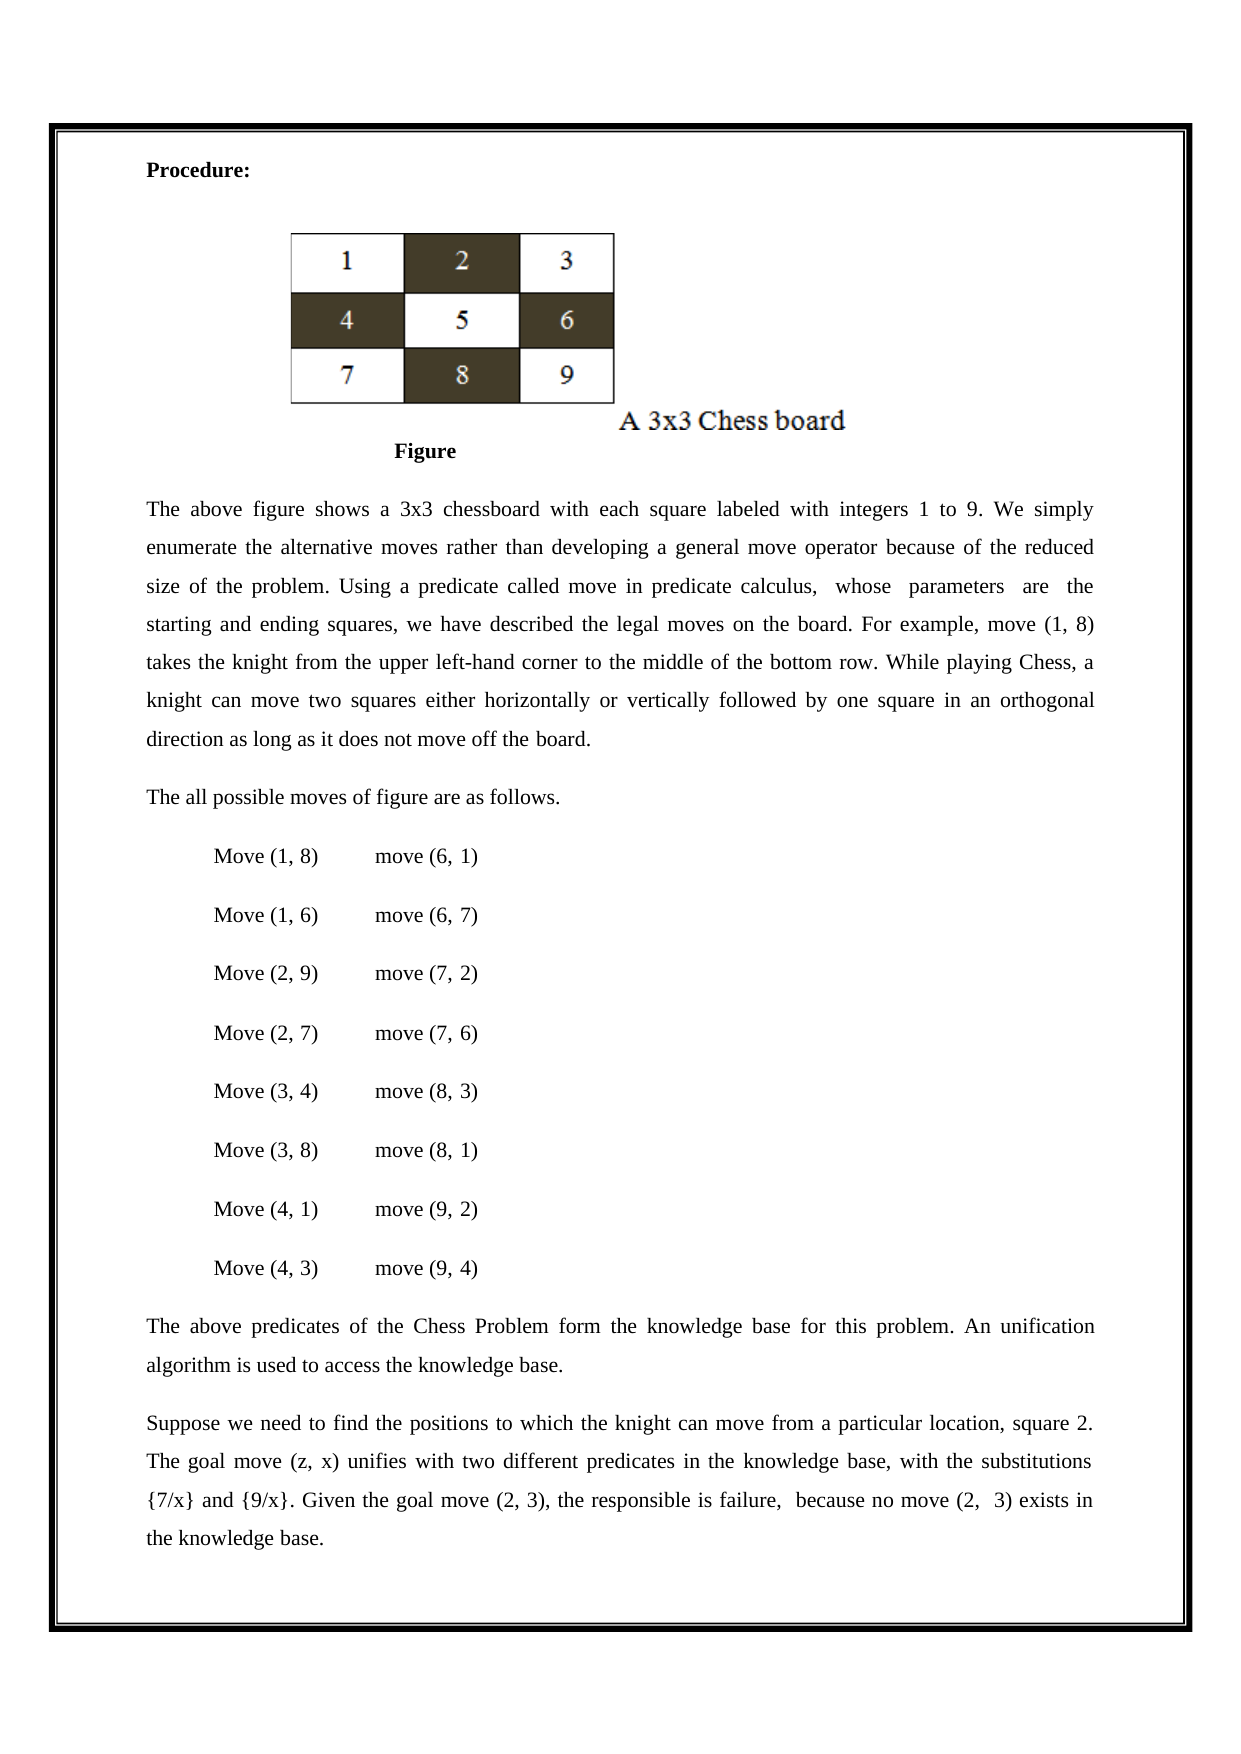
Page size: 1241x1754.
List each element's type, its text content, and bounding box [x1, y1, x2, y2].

text Move (4, 1) move (9, 2) [213, 1196, 1209, 1221]
text Move (1, 6) move (6, 7) [213, 902, 1209, 927]
text Move (1, 8) move (6, 1) [213, 843, 1209, 868]
text The all possible moves of figure are as follows. [146, 784, 1209, 809]
text The above predicates of the Chess Problem form the knowledge base for this problem. An unification algorithm is used to access the knowledge base. [146, 1313, 1096, 1377]
text Move (3, 8) move (8, 1) [213, 1137, 1209, 1162]
text {7/x} and {9/x}. Given the goal move (2, 3), the responsible is failure, because no move (2, 3) exists in the knowledge base. [146, 1487, 1096, 1550]
text Suppose we need to find the positions to which the knight can move from a particular location, square 2. The goal move (z, x) unifies with two different predicates in the knowledge base, with the substitutions [146, 1410, 1096, 1473]
text Move (3, 4) move (8, 3) [213, 1078, 1209, 1103]
picture [290, 233, 847, 430]
text Figure [394, 238, 1209, 463]
text Move (2, 9) move (7, 2) [213, 960, 1209, 986]
text Move (2, 7) move (7, 6) [213, 1019, 1209, 1045]
text The above figure shows a 3x3 chessboard with each square labeled with integers 1 to 9. We simply enumerate the alternative moves rather than developing a general move operator because of the reduced size of the problem. Using a predicate called move in predicate calculus, whose parameters are the starting and ending squares, we have described the legal moves on the board. For example, move (1, 8) takes the knight from the upper left-hand corner to the middle of the bottom row. While playing Chess, a knight can move two squares either horizontally or vertically followed by one square in an orthogonal direction as long as it does not move off the board. [146, 496, 1096, 751]
subtitle Procedure: [146, 157, 1209, 182]
text Move (4, 3) move (9, 4) [213, 1254, 1209, 1280]
